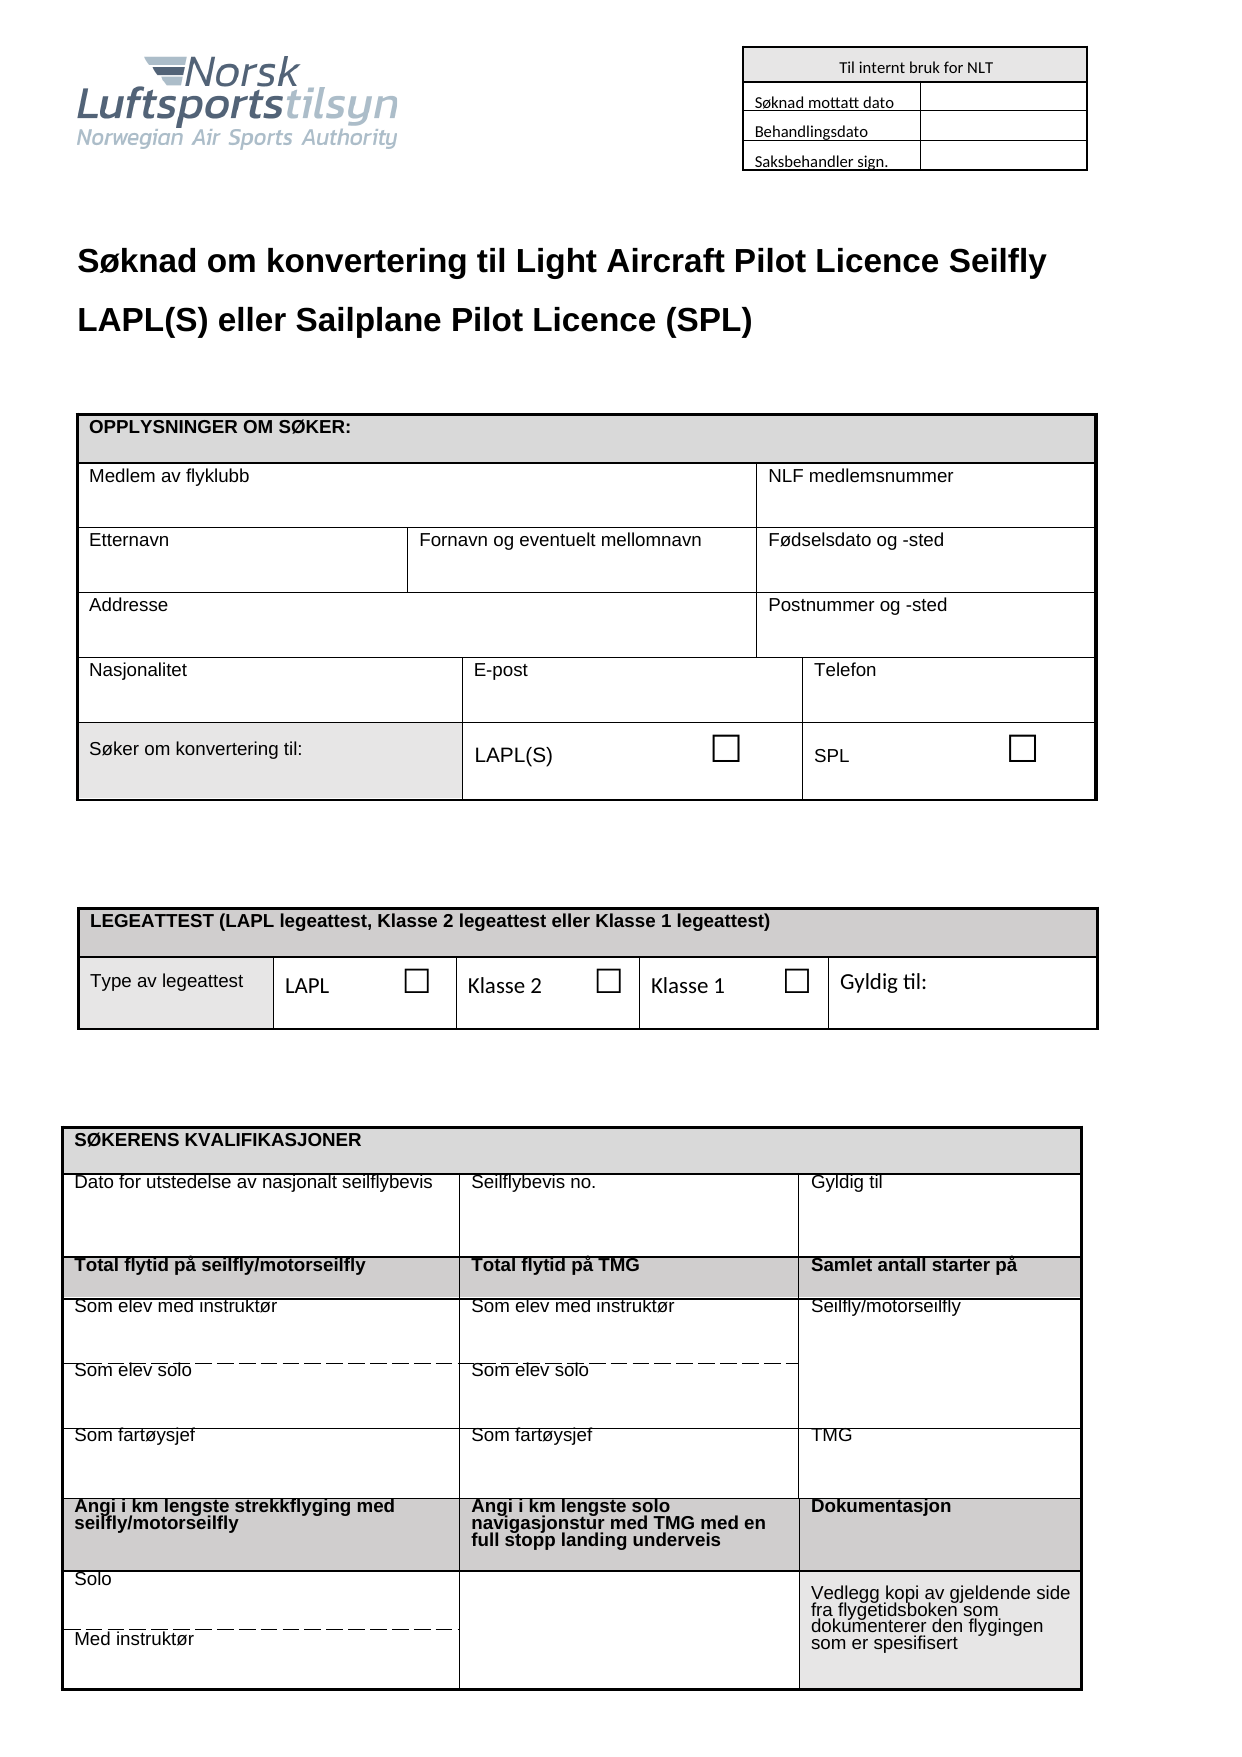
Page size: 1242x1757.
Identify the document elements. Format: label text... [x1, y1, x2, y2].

table_cell Som fartøysjef [460, 1429, 798, 1498]
table_cell Total flytid på seilfly/motorseilfly [64, 1258, 459, 1297]
table_cell [921, 111, 1086, 140]
table_cell Angi i km lengste solo navigasjonstur med TMG med en full stopp landing underveis [460, 1499, 799, 1570]
table_cell Gyldig til: [829, 958, 1096, 1028]
table_cell Addresse [79, 593, 756, 657]
table_cell Behandlingsdato [744, 111, 920, 140]
table_cell Vedlegg kopi av gjeldende side fra flygetidsboken som dokumenterer den flygingen som er spesifisert [800, 1572, 1080, 1688]
table_cell Søker om konvertering til: [79, 723, 462, 798]
table_cell Klasse 1 [640, 958, 828, 1028]
table_cell E-post [463, 658, 802, 722]
text LAPL(S) eller Sailplane Pilot Licence (SPL) [77, 300, 1208, 339]
table_header LEGEATTEST (LAPL legeattest, Klasse 2 legeattest eller Klasse 1 legeattest) [80, 910, 1096, 956]
table_cell Angi i km lengste strekkflyging med seilfly/motorseilfly [64, 1499, 459, 1570]
table_cell Fornavn og eventuelt mellomnavn [408, 528, 756, 592]
table_cell LAPL(S) [463, 723, 802, 798]
table_cell Dokumentasjon [800, 1499, 1080, 1570]
table_cell Saksbehandler sign. [744, 141, 920, 169]
table_cell Solo [64, 1572, 459, 1629]
table_cell [460, 1572, 799, 1688]
table_cell Samlet antall starter på [799, 1258, 1080, 1297]
table_header Til internt bruk for NLT [744, 48, 1086, 81]
table_cell Type av legeattest [80, 958, 273, 1028]
table_header SØKERENS KVALIFIKASJONER [64, 1129, 1080, 1173]
table_cell LAPL [274, 958, 456, 1028]
table_cell Som elev med instruktør [64, 1300, 459, 1362]
table_cell Seilflybevis no. [460, 1175, 798, 1256]
picture [76, 56, 398, 150]
table_cell Med instruktør [64, 1629, 459, 1688]
table_cell NLF medlemsnummer [757, 464, 1094, 527]
table_cell Som elev med instruktør [460, 1300, 798, 1362]
table_cell Fødselsdato og -sted [757, 528, 1094, 592]
table_cell TMG [799, 1429, 1080, 1498]
text Søknad om konvertering til Light Aircraft Pilot Licence Seilfly [77, 241, 1208, 279]
table_cell [921, 83, 1086, 110]
table_cell Klasse 2 [457, 958, 639, 1028]
table_cell [921, 141, 1086, 169]
table_cell Nasjonalitet [79, 658, 462, 722]
table_cell Som fartøysjef [64, 1429, 459, 1498]
table_cell Som elev solo [460, 1363, 798, 1427]
table_cell Som elev solo [64, 1363, 459, 1427]
table_cell Søknad mottatt dato [744, 83, 920, 110]
table_cell Seilfly/motorseilfly [799, 1300, 1080, 1427]
table_cell Etternavn [79, 528, 407, 592]
table_cell Medlem av flyklubb [79, 464, 756, 527]
table_cell Gyldig til [799, 1175, 1080, 1256]
table_cell Total flytid på TMG [460, 1258, 798, 1297]
table_header OPPLYSNINGER OM SØKER: [79, 416, 1094, 462]
table_cell Telefon [803, 658, 1094, 722]
table_cell Postnummer og -sted [757, 593, 1094, 657]
table_cell SPL [803, 723, 1094, 798]
table_cell Dato for utstedelse av nasjonalt seilflybevis [64, 1175, 459, 1256]
